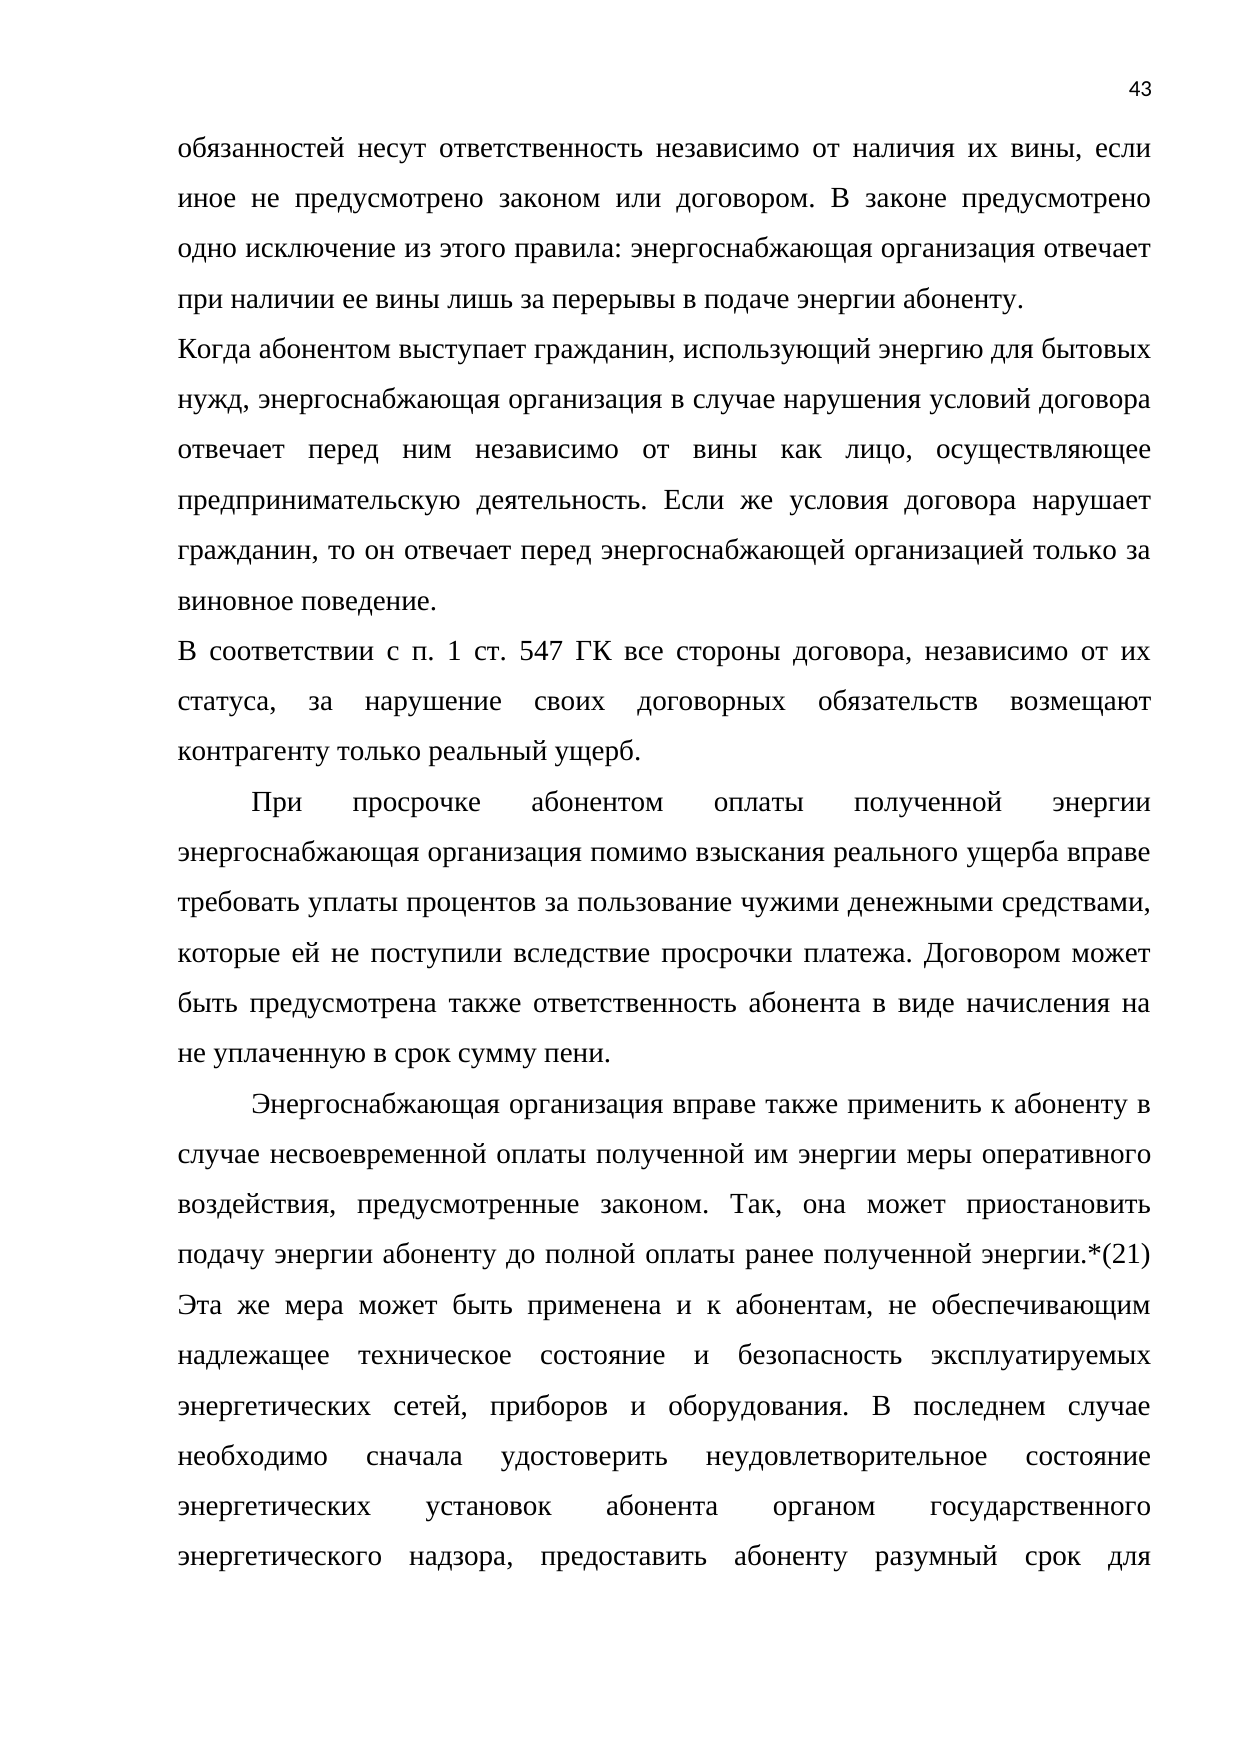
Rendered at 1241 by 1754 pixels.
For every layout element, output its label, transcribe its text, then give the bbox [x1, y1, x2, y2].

text В соответствии с п. 1 ст. 547 ГК все стороны договора, независимо от их статуса, за нарушение своих договорных обязательств возмещают контрагенту только реальный ущерб. [177, 633, 1152, 767]
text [177, 130, 1152, 314]
text При просрочке абонентом оплаты полученной энергии энергоснабжающая организация помимо взыскания реального ущерба вправе требовать уплаты процентов за пользование чужими денежными средствами, которые ей не поступили вследствие просрочки платежа. Договором может быть предусмотрена также ответственность абонента в виде начисления на не уплаченную в срок сумму пени. [177, 784, 1152, 1069]
text Когда абонентом выступает гражданин, использующий энергию для бытовых нужд, энергоснабжающая организация в случае нарушения условий договора отвечает перед ним независимо от вины как лицо, осуществляющее предпринимательскую деятельность. Если же условия договора нарушает гражданин, то он отвечает перед энергоснабжающей организацией только за виновное поведение. [177, 331, 1152, 616]
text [177, 1086, 1152, 1572]
